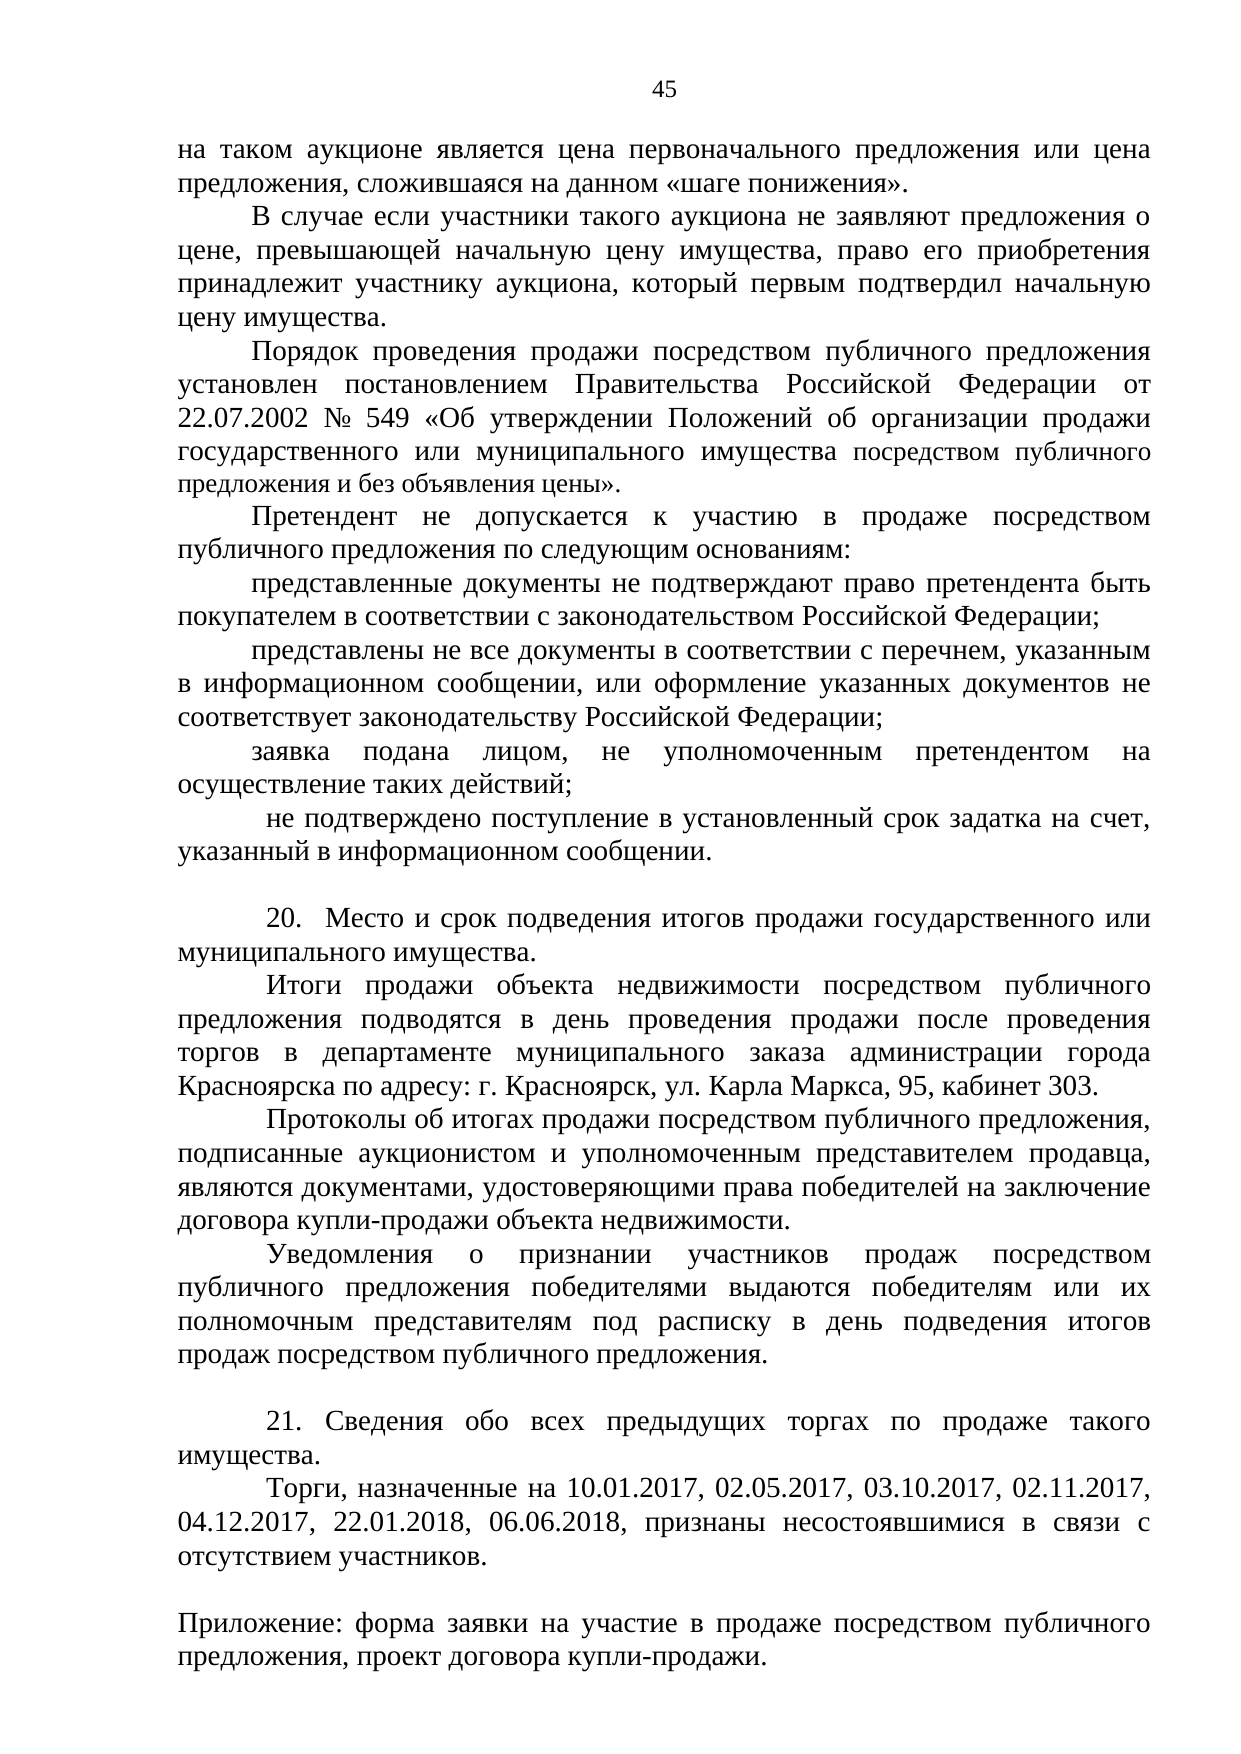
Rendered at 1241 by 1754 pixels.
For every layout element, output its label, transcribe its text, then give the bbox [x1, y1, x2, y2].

text не подтверждено поступление в установленный срок задатка на счет, указанный в информационном сообщении. [177, 800, 1152, 867]
text Порядок проведения продажи посредством публичного предложения установлен постановлением Правительства Российской Федерации от 22.07.2002 № 549 «Об утверждении Положений об организации продажи государственного или муниципального имущества посредством публичного предложения и без объявления цены». [177, 333, 1152, 498]
text В случае если участники такого аукциона не заявляют предложения о цене, превышающей начальную цену имущества, право его приобретения принадлежит участнику аукциона, который первым подтвердил начальную цену имущества. [177, 198, 1152, 333]
text Итоги продажи объекта недвижимости посредством публичного предложения подводятся в день проведения продажи после проведения торгов в департаменте муниципального заказа администрации города Красноярска по адресу: г. Красноярск, ул. Карла Маркса, 95, кабинет 303. [177, 967, 1152, 1102]
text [177, 131, 1152, 198]
text Приложение: форма заявки на участие в продаже посредством публичного предложения, проект договора купли-продажи. [177, 1605, 1152, 1672]
text Торги, назначенные на 10.01.2017, 02.05.2017, 03.10.2017, 02.11.2017, 04.12.2017, 22.01.2018, 06.06.2018, признаны несостоявшимися в связи с отсутствием участников. [177, 1471, 1152, 1571]
text Протоколы об итогах продажи посредством публичного предложения, подписанные аукционистом и уполномоченным представителем продавца, являются документами, удостоверяющими права победителей на заключение договора купли-продажи объекта недвижимости. [177, 1102, 1152, 1236]
text Уведомления о признании участников продаж посредством публичного предложения победителями выдаются победителям или их полномочным представителям под расписку в день подведения итогов продаж посредством публичного предложения. [177, 1236, 1152, 1370]
text заявка подана лицом, не уполномоченным претендентом на осуществление таких действий; [177, 733, 1152, 800]
text представленные документы не подтверждают право претендента быть покупателем в соответствии с законодательством Российской Федерации; [177, 565, 1152, 632]
text Претендент не допускается к участию в продаже посредством публичного предложения по следующим основаниям: [177, 498, 1152, 565]
text представлены не все документы в соответствии с перечнем, указанным в информационном сообщении, или оформление указанных документов не соответствует законодательству Российской Федерации; [177, 632, 1152, 733]
list Место и срок подведения итогов продажи государственного или муниципального имущества. [177, 900, 1152, 967]
list Сведения обо всех предыдущих торгах по продаже такого имущества. [177, 1403, 1152, 1471]
